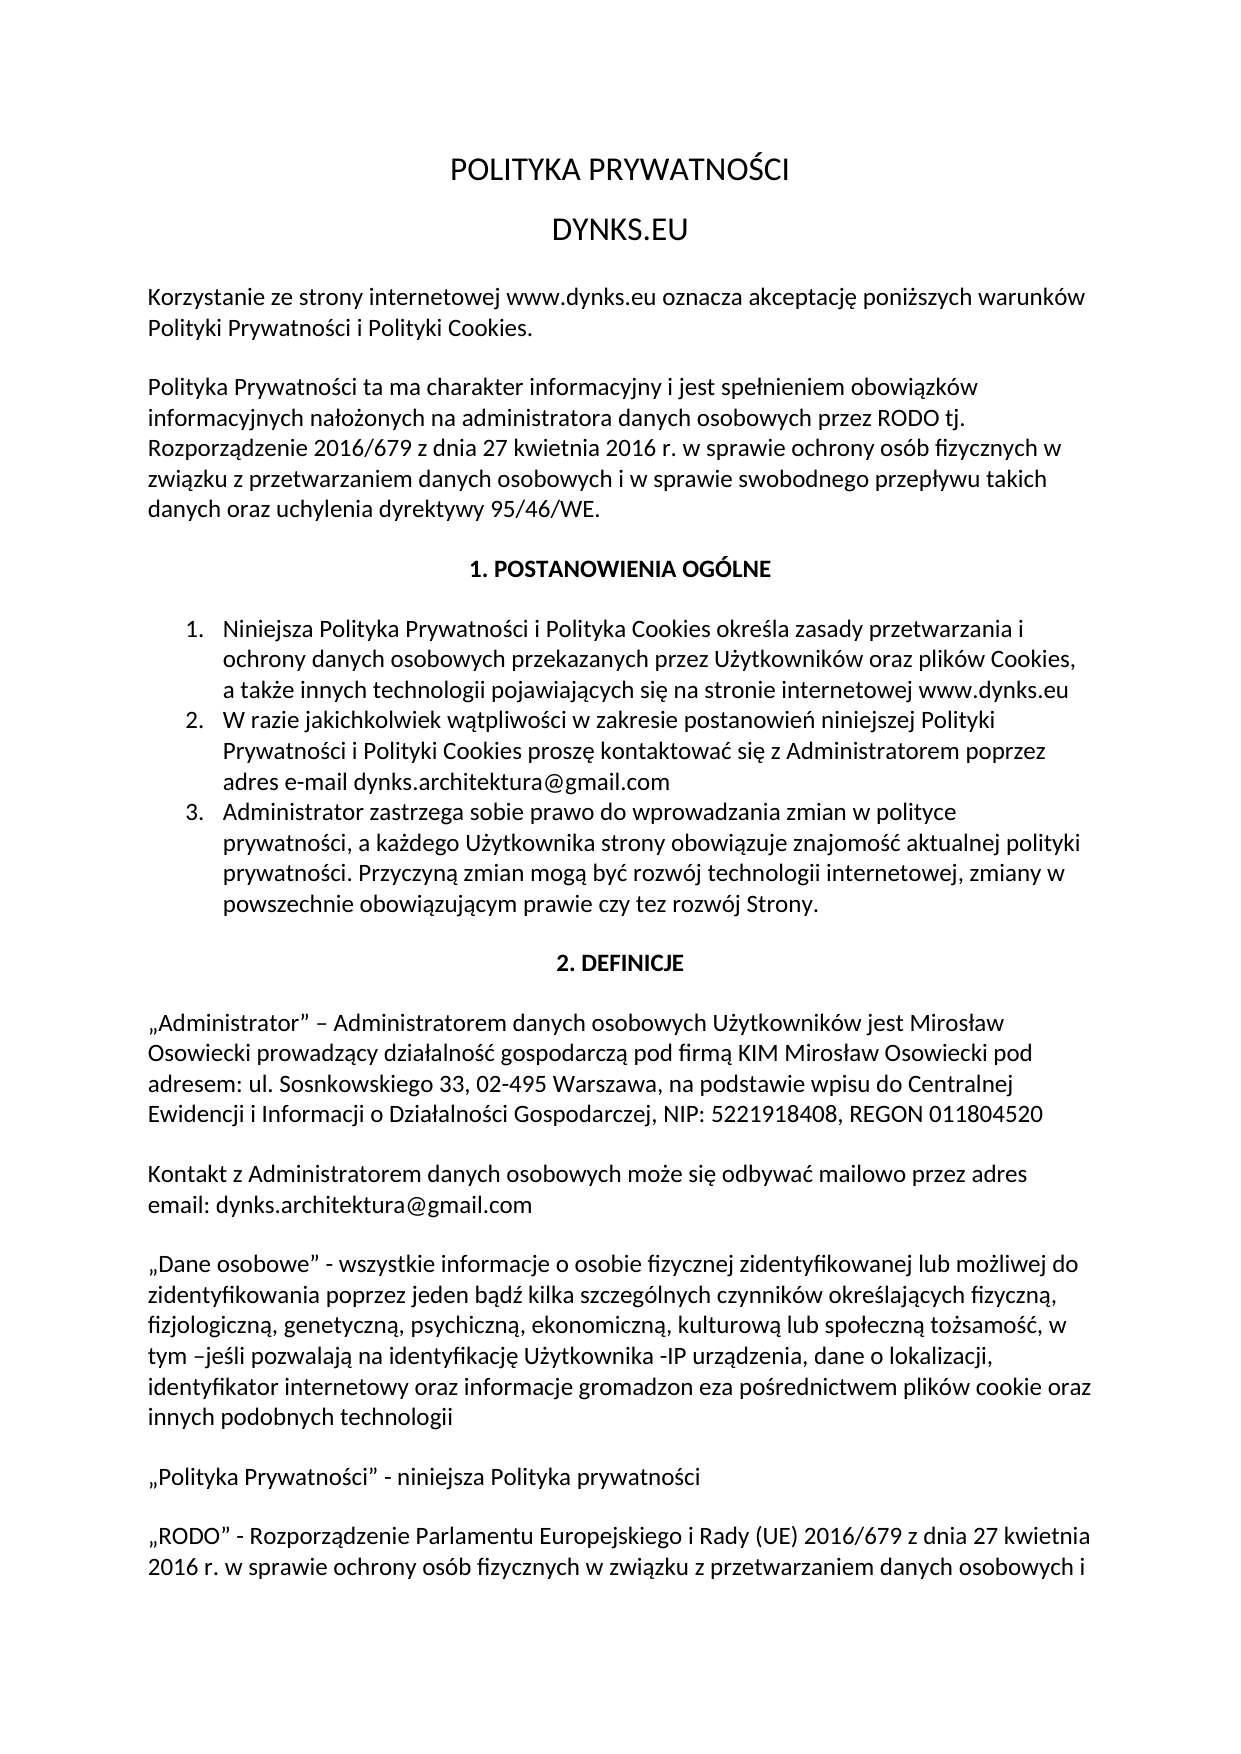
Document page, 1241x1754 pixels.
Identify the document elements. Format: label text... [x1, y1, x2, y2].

list Niniejsza Polityka Prywatności i Polityka Cookies określa zasady przetwarzania i ochrony danych osobowych przekazanych przez Użytkowników oraz plików Cookies, a także innych technologii pojawiających się na stronie internetowej www.dynks.eu [185, 613, 1093, 704]
list W razie jakichkolwiek wątpliwości w zakresie postanowień niniejszej Polityki Prywatności i Polityki Cookies proszę kontaktować się z Administratorem poprzez adres e-mail dynks.architektura@gmail.com [185, 704, 1093, 796]
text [148, 1521, 1093, 1582]
text „Administrator” – Administratorem danych osobowych Użytkowników jest Mirosław Osowiecki prowadzący działalność gospodarczą pod firmą KIM Mirosław Osowiecki pod adresem: ul. Sosnkowskiego 33, 02-495 Warszawa, na podstawie wpisu do Centralnej Ewidencji i Informacji o Działalności Gospodarczej, NIP: 5221918408, REGON 011804520 [148, 1007, 1093, 1129]
text 2. DEFINICJE [148, 947, 1093, 978]
text „Dane osobowe” - wszystkie informacje o osobie fizycznej zidentyfikowanej lub możliwej do zidentyfikowania poprzez jeden bądź kilka szczególnych czynników określających fizyczną, fizjologiczną, genetyczną, psychiczną, ekonomiczną, kulturową lub społeczną tożsamość, w tym –jeśli pozwalają na identyfikację Użytkownika -IP urządzenia, dane o lokalizacji, identyfikator internetowy oraz informacje gromadzon eza pośrednictwem plików cookie oraz innych podobnych technologii [148, 1248, 1093, 1432]
text DYNKS.EU [148, 208, 1093, 249]
text 1. POSTANOWIENIA OGÓLNE [148, 553, 1093, 584]
text Polityka Prywatności ta ma charakter informacyjny i jest spełnieniem obowiązków informacyjnych nałożonych na administratora danych osobowych przez RODO tj. Rozporządzenie 2016/679 z dnia 27 kwietnia 2016 r. w sprawie ochrony osób fizycznych w związku z przetwarzaniem danych osobowych i w sprawie swobodnego przepływu takich danych oraz uchylenia dyrektywy 95/46/WE. [148, 372, 1093, 524]
text „Polityka Prywatności” - niniejsza Polityka prywatności [148, 1461, 1093, 1491]
text POLITYKA PRYWATNOŚCI [148, 148, 1093, 188]
text Kontakt z Administratorem danych osobowych może się odbywać mailowo przez adres email: dynks.architektura@gmail.com [148, 1158, 1093, 1219]
list Administrator zastrzega sobie prawo do wprowadzania zmian w polityce prywatności, a każdego Użytkownika strony obowiązuje znajomość aktualnej polityki prywatności. Przyczyną zmian mogą być rozwój technologii internetowej, zmiany w powszechnie obowiązującym prawie czy tez rozwój Strony. [185, 796, 1093, 918]
text Korzystanie ze strony internetowej www.dynks.eu oznacza akceptację poniższych warunków Polityki Prywatności i Polityki Cookies. [148, 281, 1093, 342]
